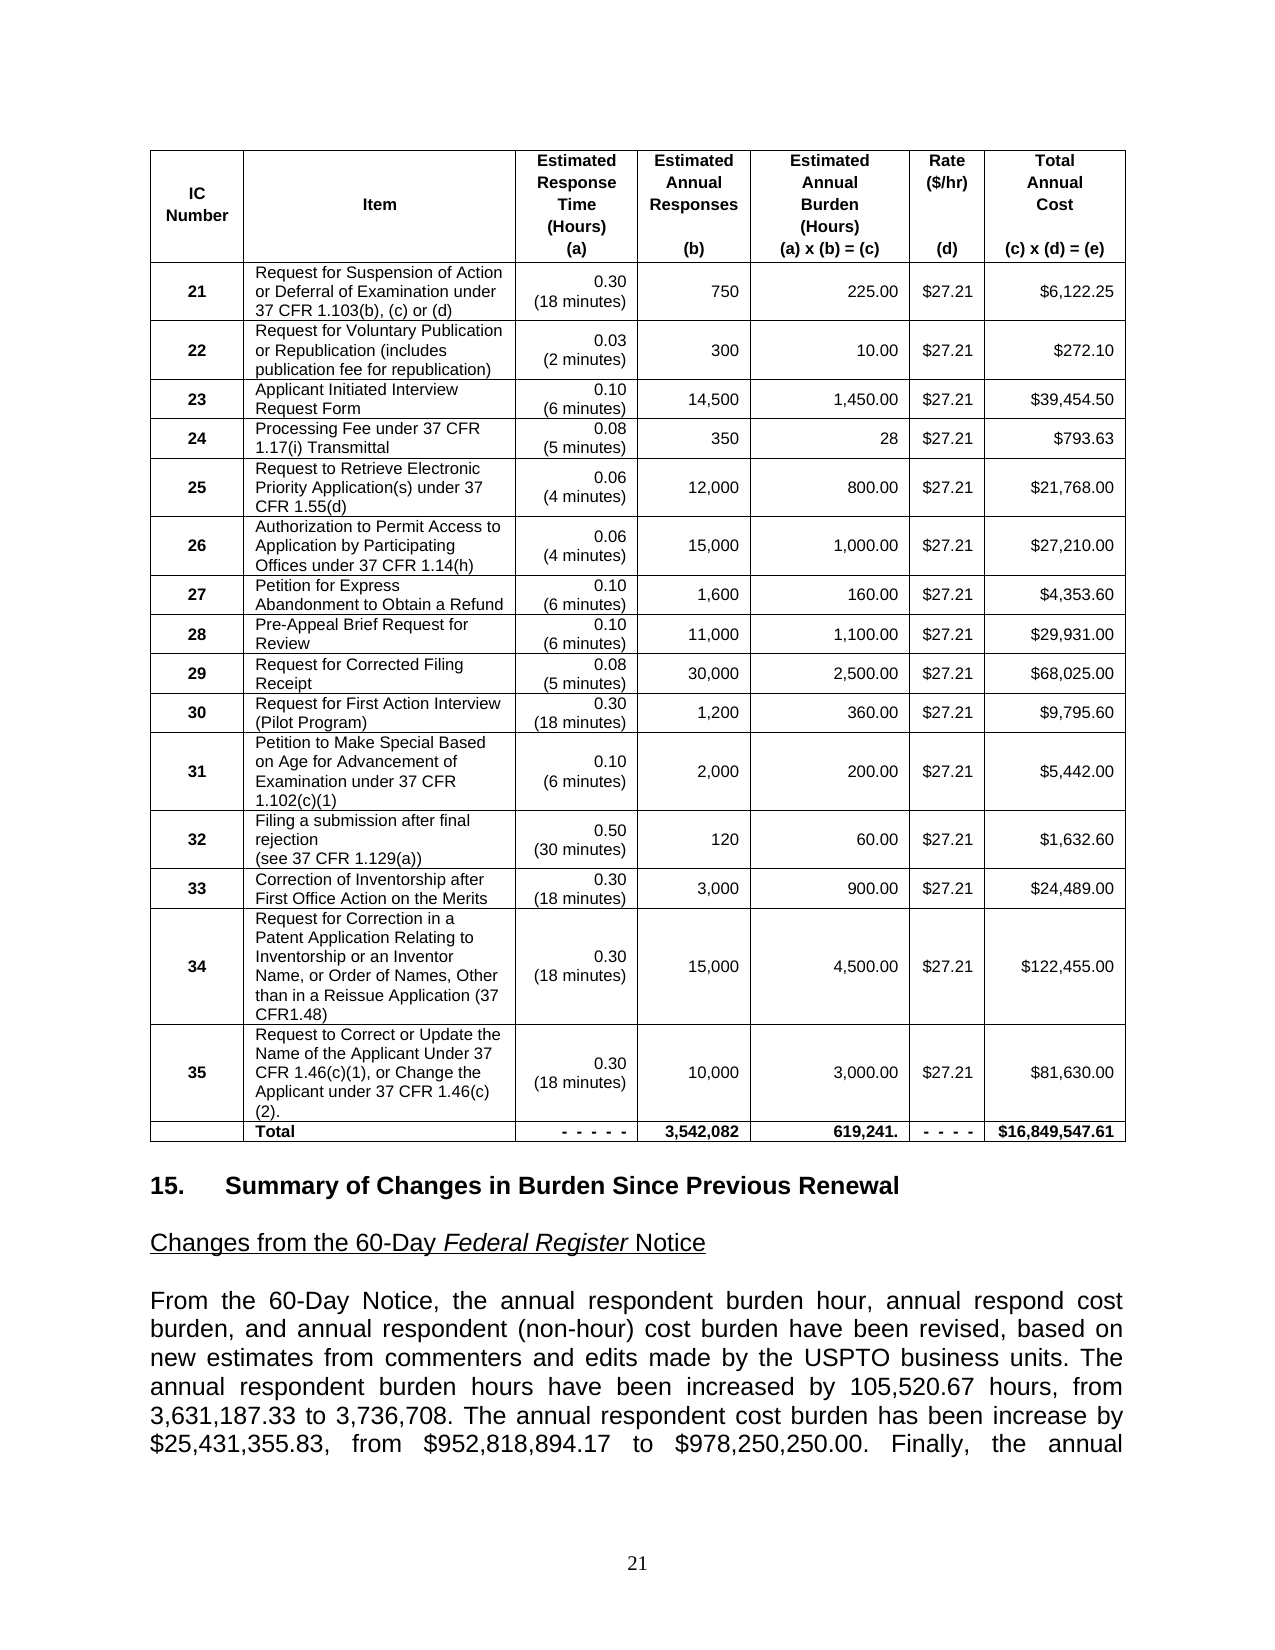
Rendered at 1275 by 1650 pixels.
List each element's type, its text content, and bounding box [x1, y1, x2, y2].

table_cell 28 [751, 419, 909, 457]
table_cell $27.21 [910, 694, 984, 732]
table_cell $27.21 [910, 811, 984, 868]
table_cell 0.10 (6 minutes) [516, 615, 637, 653]
table_cell $1,632.60 [985, 811, 1125, 868]
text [150, 1286, 1125, 1458]
table_cell $68,025.00 [985, 654, 1125, 693]
table_header IC Number [151, 151, 243, 262]
table_cell 619,241. [751, 1122, 909, 1141]
table_cell $27.21 [910, 869, 984, 908]
table_cell 0.03 (2 minutes) [516, 321, 637, 379]
table_cell 1,450.00 [751, 380, 909, 418]
table_cell 28 [151, 615, 243, 653]
table_header Rate ($/hr) (d) [910, 151, 984, 262]
table_cell 0.30 (18 minutes) [516, 263, 637, 320]
table_cell Filing a submission after final rejection (see 37 CFR 1.129(a)) [244, 811, 515, 868]
table_cell Petition to Make Special Based on Age for Advancement of Examination under 37 CFR 1.102(c)(1) [244, 733, 515, 810]
table_cell 23 [151, 380, 243, 418]
table_cell Total [244, 1122, 515, 1141]
table_cell 15,000 [638, 909, 750, 1024]
table_cell 0.08 (5 minutes) [516, 654, 637, 693]
table_cell 2,000 [638, 733, 750, 810]
table_cell Request for Suspension of Action or Deferral of Examination under 37 CFR 1.103(b), (c) or (d) [244, 263, 515, 320]
table_cell 14,500 [638, 380, 750, 418]
table_cell $21,768.00 [985, 459, 1125, 516]
table_cell 160.00 [751, 576, 909, 614]
table_cell 360.00 [751, 694, 909, 732]
table_cell $9,795.60 [985, 694, 1125, 732]
table_cell [151, 1122, 243, 1141]
table_cell 350 [638, 419, 750, 457]
table_header Item [244, 151, 515, 262]
table_cell 0.08 (5 minutes) [516, 419, 637, 457]
table_cell 10,000 [638, 1025, 750, 1121]
table_cell Petition for Express Abandonment to Obtain a Refund [244, 576, 515, 614]
table_cell 0.30 (18 minutes) [516, 694, 637, 732]
table_cell Request for Voluntary Publication or Republication (includes publication fee for republication) [244, 321, 515, 379]
table_cell $29,931.00 [985, 615, 1125, 653]
table_cell - - - - - [516, 1122, 637, 1141]
table_cell Applicant Initiated Interview Request Form [244, 380, 515, 418]
table_cell $272.10 [985, 321, 1125, 379]
table_cell 3,000 [638, 869, 750, 908]
table_cell 0.30 (18 minutes) [516, 909, 637, 1024]
table_cell $27.21 [910, 1025, 984, 1121]
table_cell $27.21 [910, 321, 984, 379]
table_cell $27.21 [910, 654, 984, 693]
table_cell $27.21 [910, 517, 984, 574]
table_cell Authorization to Permit Access to Application by Participating Offices under 37 CFR 1.14(h) [244, 517, 515, 574]
table_cell $27.21 [910, 459, 984, 516]
table_cell 3,000.00 [751, 1025, 909, 1121]
table_cell $27.21 [910, 576, 984, 614]
table_cell 15,000 [638, 517, 750, 574]
table_header Total Annual Cost (c) x (d) = (e) [985, 151, 1125, 262]
table_cell 2,500.00 [751, 654, 909, 693]
table_cell 33 [151, 869, 243, 908]
table_cell 0.10 (6 minutes) [516, 733, 637, 810]
table_cell 27 [151, 576, 243, 614]
table_cell $4,353.60 [985, 576, 1125, 614]
table_cell 0.30 (18 minutes) [516, 869, 637, 908]
table_cell 800.00 [751, 459, 909, 516]
table_cell Correction of Inventorship after First Office Action on the Merits [244, 869, 515, 908]
table_cell $5,442.00 [985, 733, 1125, 810]
table_cell 24 [151, 419, 243, 457]
table_cell $122,455.00 [985, 909, 1125, 1024]
table_cell $793.63 [985, 419, 1125, 457]
table_cell 0.10 (6 minutes) [516, 576, 637, 614]
table_cell 1,200 [638, 694, 750, 732]
table_cell - - - - [910, 1122, 984, 1141]
table_cell 26 [151, 517, 243, 574]
table_cell Request for First Action Interview (Pilot Program) [244, 694, 515, 732]
table_cell 35 [151, 1025, 243, 1121]
table_cell 10.00 [751, 321, 909, 379]
table_cell 32 [151, 811, 243, 868]
table_cell $27.21 [910, 419, 984, 457]
table_cell $39,454.50 [985, 380, 1125, 418]
table_cell 0.06 (4 minutes) [516, 459, 637, 516]
table_cell 29 [151, 654, 243, 693]
table_header Estimated Response Time (Hours) (a) [516, 151, 637, 262]
table_cell 25 [151, 459, 243, 516]
table_cell $24,489.00 [985, 869, 1125, 908]
table_cell Request for Correction in a Patent Application Relating to Inventorship or an Inventor Name, or Order of Names, Other than in a Reissue Application (37 CFR1.48) [244, 909, 515, 1024]
table_cell 1,000.00 [751, 517, 909, 574]
table_cell 120 [638, 811, 750, 868]
table_cell 11,000 [638, 615, 750, 653]
table_cell 225.00 [751, 263, 909, 320]
table_cell 1,100.00 [751, 615, 909, 653]
table_cell Request to Retrieve Electronic Priority Application(s) under 37 CFR 1.55(d) [244, 459, 515, 516]
table_cell $27.21 [910, 733, 984, 810]
table_cell 0.50 (30 minutes) [516, 811, 637, 868]
table_cell 4,500.00 [751, 909, 909, 1024]
table_cell 30,000 [638, 654, 750, 693]
text 15. Summary of Changes in Burden Since Previous Renewal [150, 1171, 1125, 1199]
table_cell $16,849,547.61 [985, 1122, 1125, 1141]
table_cell 12,000 [638, 459, 750, 516]
table_cell 300 [638, 321, 750, 379]
table_cell 0.10 (6 minutes) [516, 380, 637, 418]
table_cell Request for Corrected Filing Receipt [244, 654, 515, 693]
table_cell $27.21 [910, 615, 984, 653]
table_cell 200.00 [751, 733, 909, 810]
table_cell Processing Fee under 37 CFR 1.17(i) Transmittal [244, 419, 515, 457]
table_header Estimated Annual Burden (Hours) (a) x (b) = (c) [751, 151, 909, 262]
table_cell 900.00 [751, 869, 909, 908]
table_cell 60.00 [751, 811, 909, 868]
table_cell 31 [151, 733, 243, 810]
table_cell $27.21 [910, 909, 984, 1024]
table_cell 750 [638, 263, 750, 320]
table_cell 22 [151, 321, 243, 379]
table_cell $81,630.00 [985, 1025, 1125, 1121]
table_header Estimated Annual Responses (b) [638, 151, 750, 262]
table_cell $6,122.25 [985, 263, 1125, 320]
table_cell Request to Correct or Update the Name of the Applicant Under 37 CFR 1.46(c)(1), or Change the Applicant under 37 CFR 1.46(c)(2). [244, 1025, 515, 1121]
table_cell 1,600 [638, 576, 750, 614]
table_cell $27,210.00 [985, 517, 1125, 574]
text Changes from the 60-Day Federal Register Notice [150, 1228, 1125, 1257]
table_cell Pre-Appeal Brief Request for Review [244, 615, 515, 653]
table_cell 30 [151, 694, 243, 732]
table_cell $27.21 [910, 263, 984, 320]
table_cell 0.06 (4 minutes) [516, 517, 637, 574]
table_cell 0.30 (18 minutes) [516, 1025, 637, 1121]
table_cell $27.21 [910, 380, 984, 418]
table_cell 21 [151, 263, 243, 320]
table_cell 3,542,082 [638, 1122, 750, 1141]
table_cell 34 [151, 909, 243, 1024]
